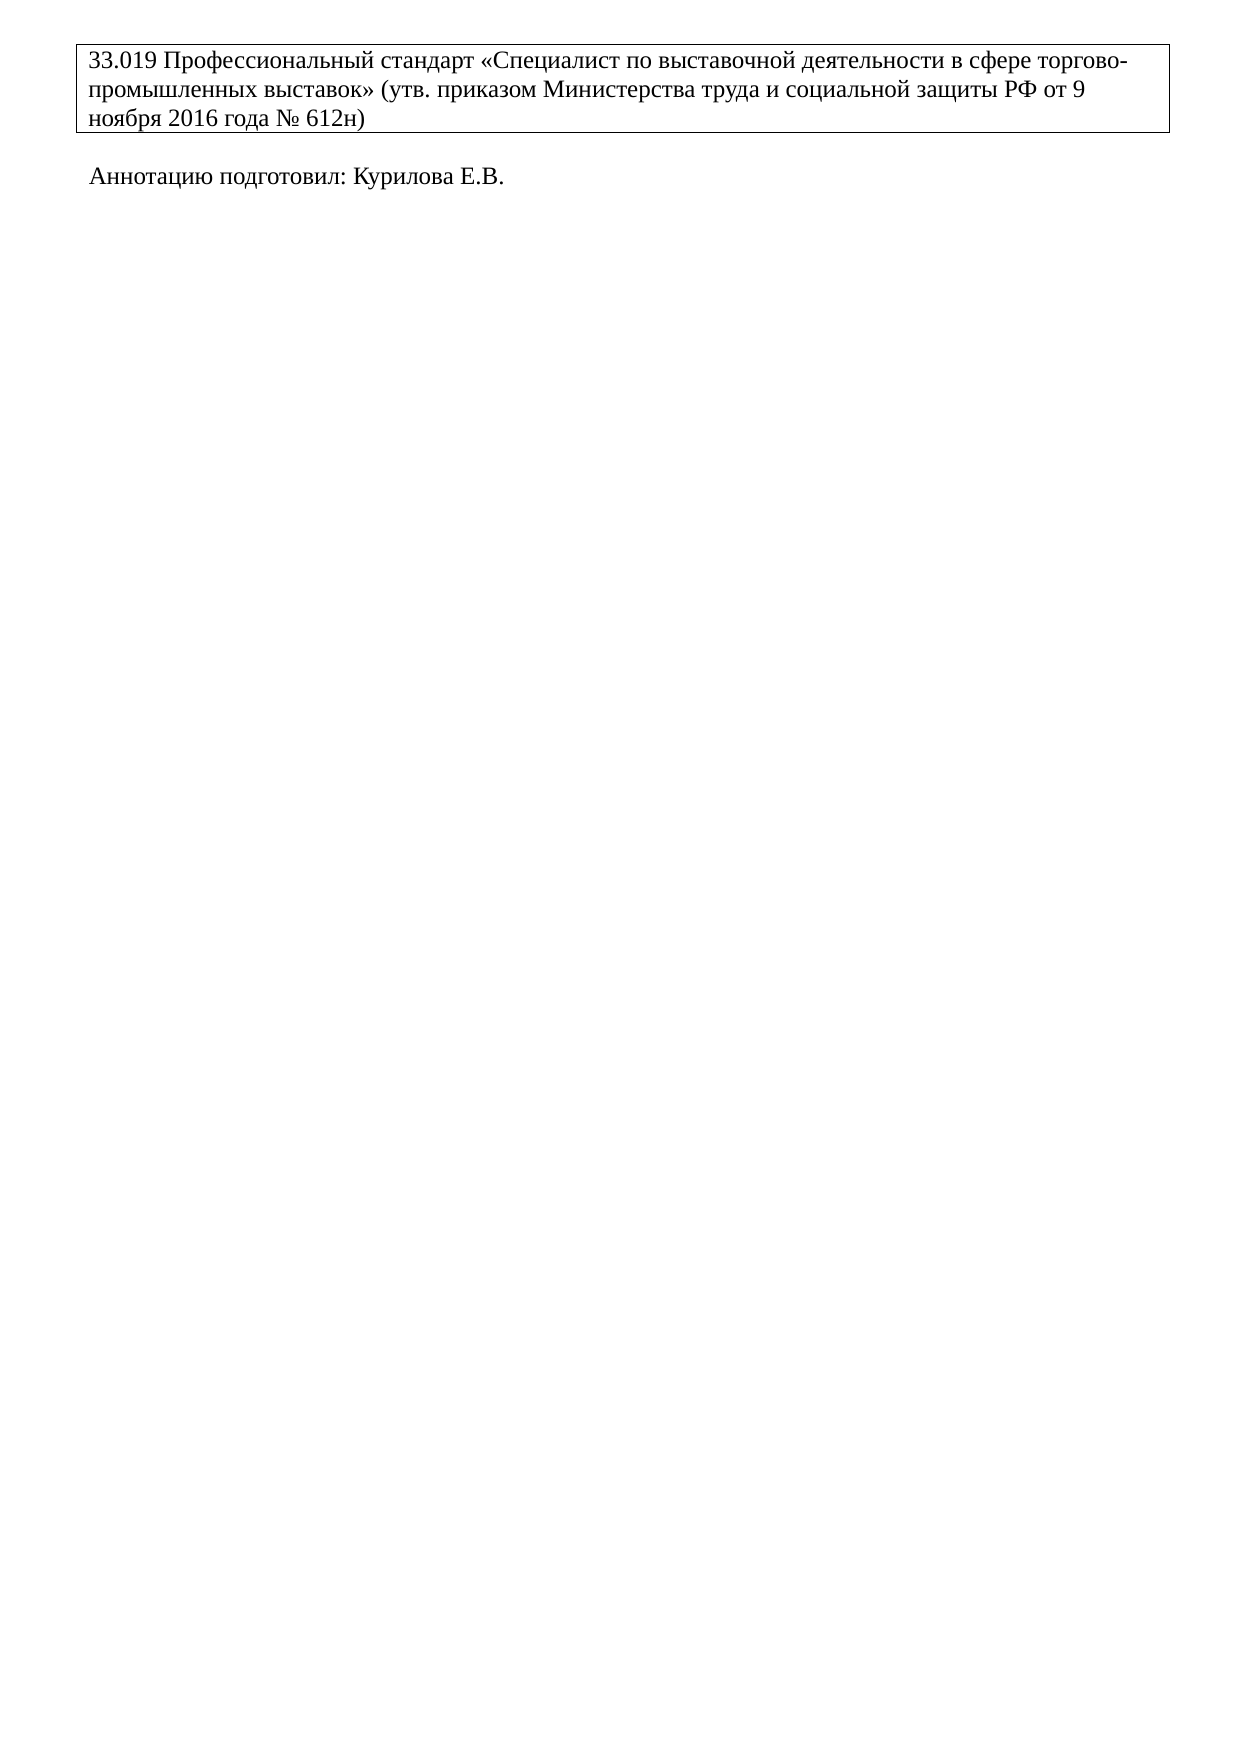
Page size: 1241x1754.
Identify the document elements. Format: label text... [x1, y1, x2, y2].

text Аннотацию подготовил: Курилова Е.В. [88, 161, 1181, 190]
table_cell 33.019 Профессиональный стандарт «Специалист по выставочной деятельности в сфере торгово-промышленных выставок» (утв. приказом Министерства труда и социальной защиты РФ от 9 ноября 2016 года № 612н) [77, 45, 1169, 132]
